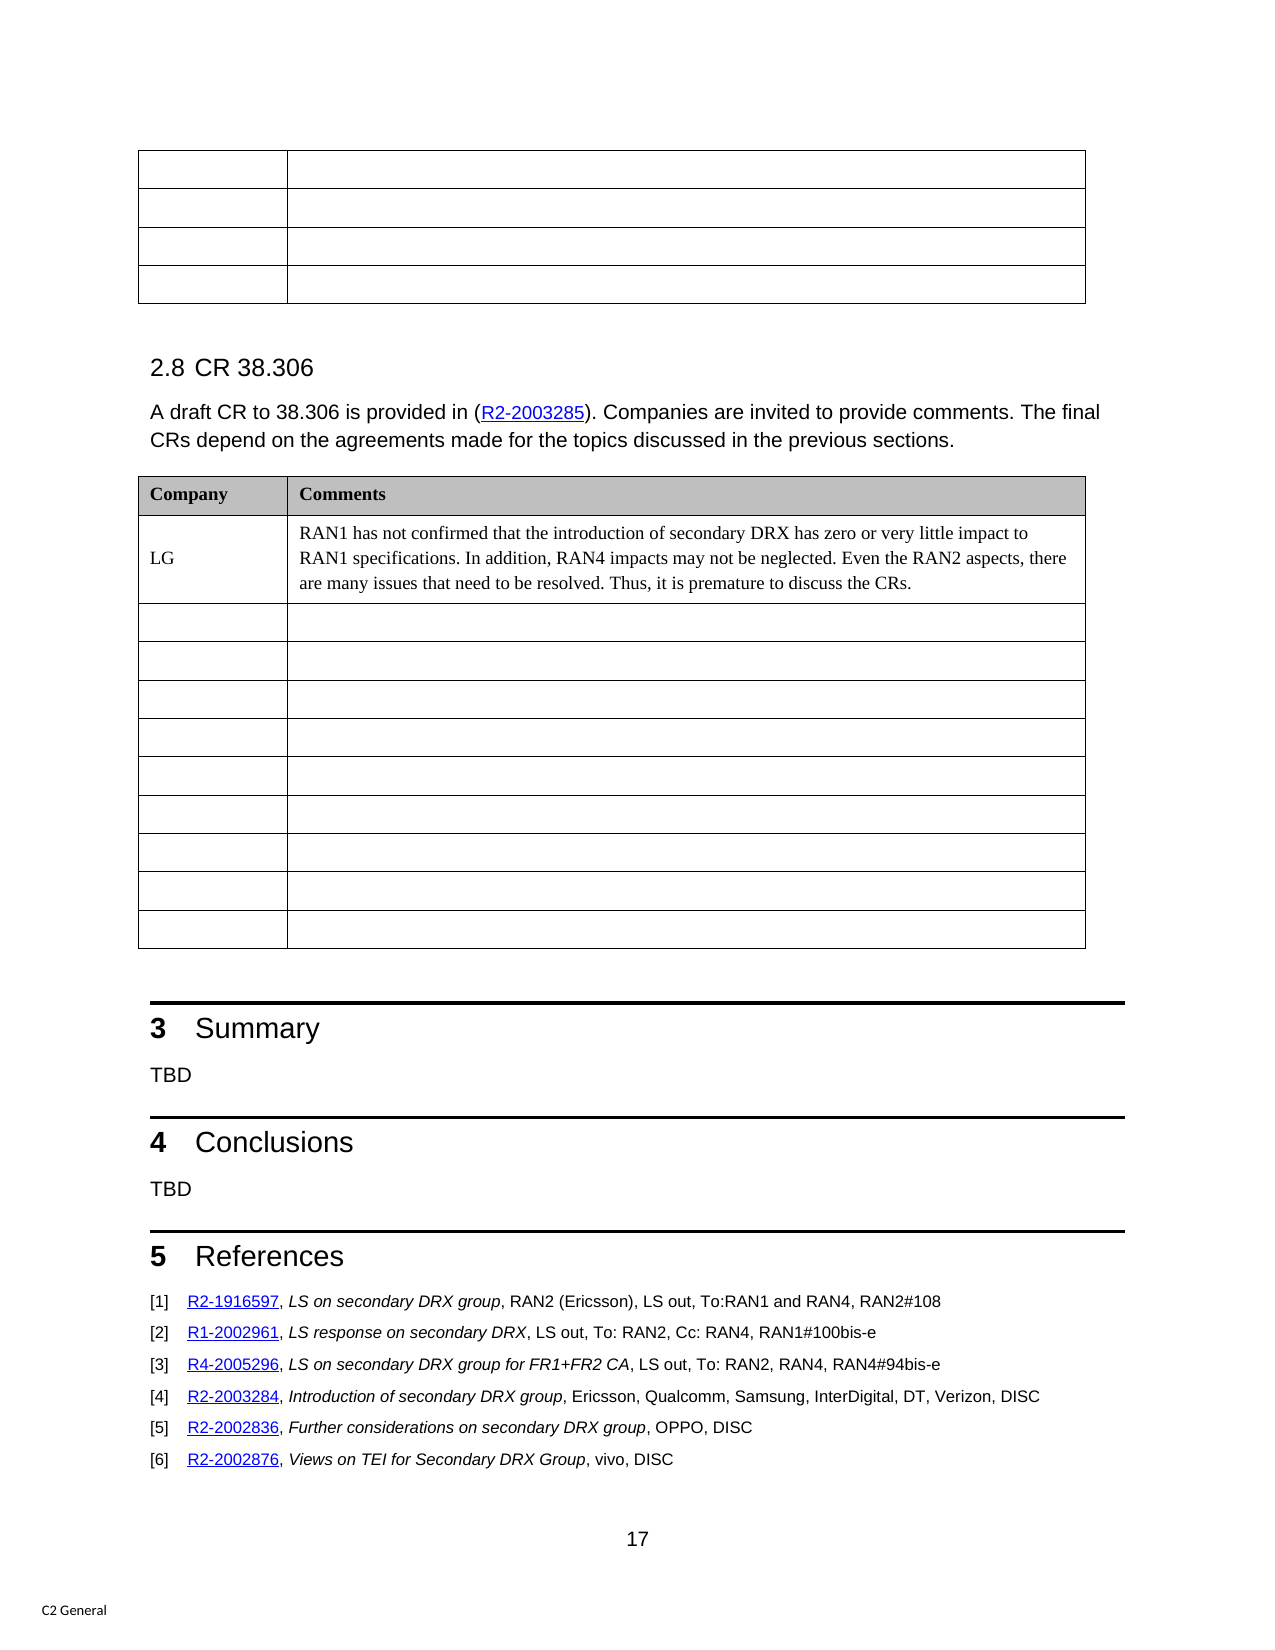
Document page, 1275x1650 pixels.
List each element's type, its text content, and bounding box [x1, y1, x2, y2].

title R1-2002961, LS response on secondary DRX, LS out, To: RAN2, Cc: RAN4, RAN1#100bis-e [150, 1323, 1125, 1342]
table_cell [139, 151, 287, 188]
table_cell [288, 189, 1085, 227]
text A draft CR to 38.306 is provided in (R2-2003285). Companies are invited to provide comments. The final CRs depend on the agreements made for the topics discussed in the previous sections. [150, 400, 1125, 452]
table_cell RAN1 has not confirmed that the introduction of secondary DRX has zero or very little impact to RAN1 specifications. In addition, RAN4 impacts may not be neglected. Even the RAN2 aspects, there are many issues that need to be resolved. Thus, it is premature to discuss the CRs. [288, 516, 1085, 603]
table_cell [139, 604, 287, 641]
table_header Company [139, 477, 287, 515]
table_cell [288, 228, 1085, 265]
table_cell [288, 604, 1085, 641]
table_cell LG [139, 516, 287, 603]
title R2-2003284, Introduction of secondary DRX group, Ericsson, Qualcomm, Samsung, InterDigital, DT, Verizon, DISC [150, 1386, 1125, 1406]
subtitle Summary [150, 1005, 1125, 1044]
text TBD [150, 1063, 1125, 1087]
text TBD [150, 1177, 1125, 1201]
subtitle CR 38.306 [150, 353, 1125, 381]
table_cell [139, 189, 287, 227]
table_cell [139, 872, 287, 909]
table_cell [139, 266, 287, 303]
table_cell [288, 681, 1085, 718]
table_cell [288, 642, 1085, 679]
table_cell [139, 228, 287, 265]
table_cell [288, 151, 1085, 188]
subtitle Conclusions [150, 1119, 1125, 1158]
table_cell [288, 757, 1085, 794]
table_cell [139, 911, 287, 948]
title R2-1916597, LS on secondary DRX group, RAN2 (Ericsson), LS out, To:RAN1 and RAN4, RAN2#108 [150, 1291, 1125, 1311]
table_cell [288, 911, 1085, 948]
table_cell [139, 796, 287, 833]
table_cell [139, 642, 287, 679]
table_cell [139, 834, 287, 871]
table_cell [288, 266, 1085, 303]
subtitle References [150, 1233, 1125, 1273]
table_header Comments [288, 477, 1085, 515]
table_cell [288, 796, 1085, 833]
table_cell [288, 719, 1085, 756]
table_cell [288, 834, 1085, 871]
table_cell [139, 757, 287, 794]
table_cell [288, 872, 1085, 909]
title R4-2005296, LS on secondary DRX group for FR1+FR2 CA, LS out, To: RAN2, RAN4, RAN4#94bis-e [150, 1355, 1125, 1374]
title R2-2002876, Views on TEI for Secondary DRX Group, vivo, DISC [150, 1450, 1125, 1469]
title R2-2002836, Further considerations on secondary DRX group, OPPO, DISC [150, 1418, 1125, 1437]
table_cell [139, 681, 287, 718]
table_cell [139, 719, 287, 756]
